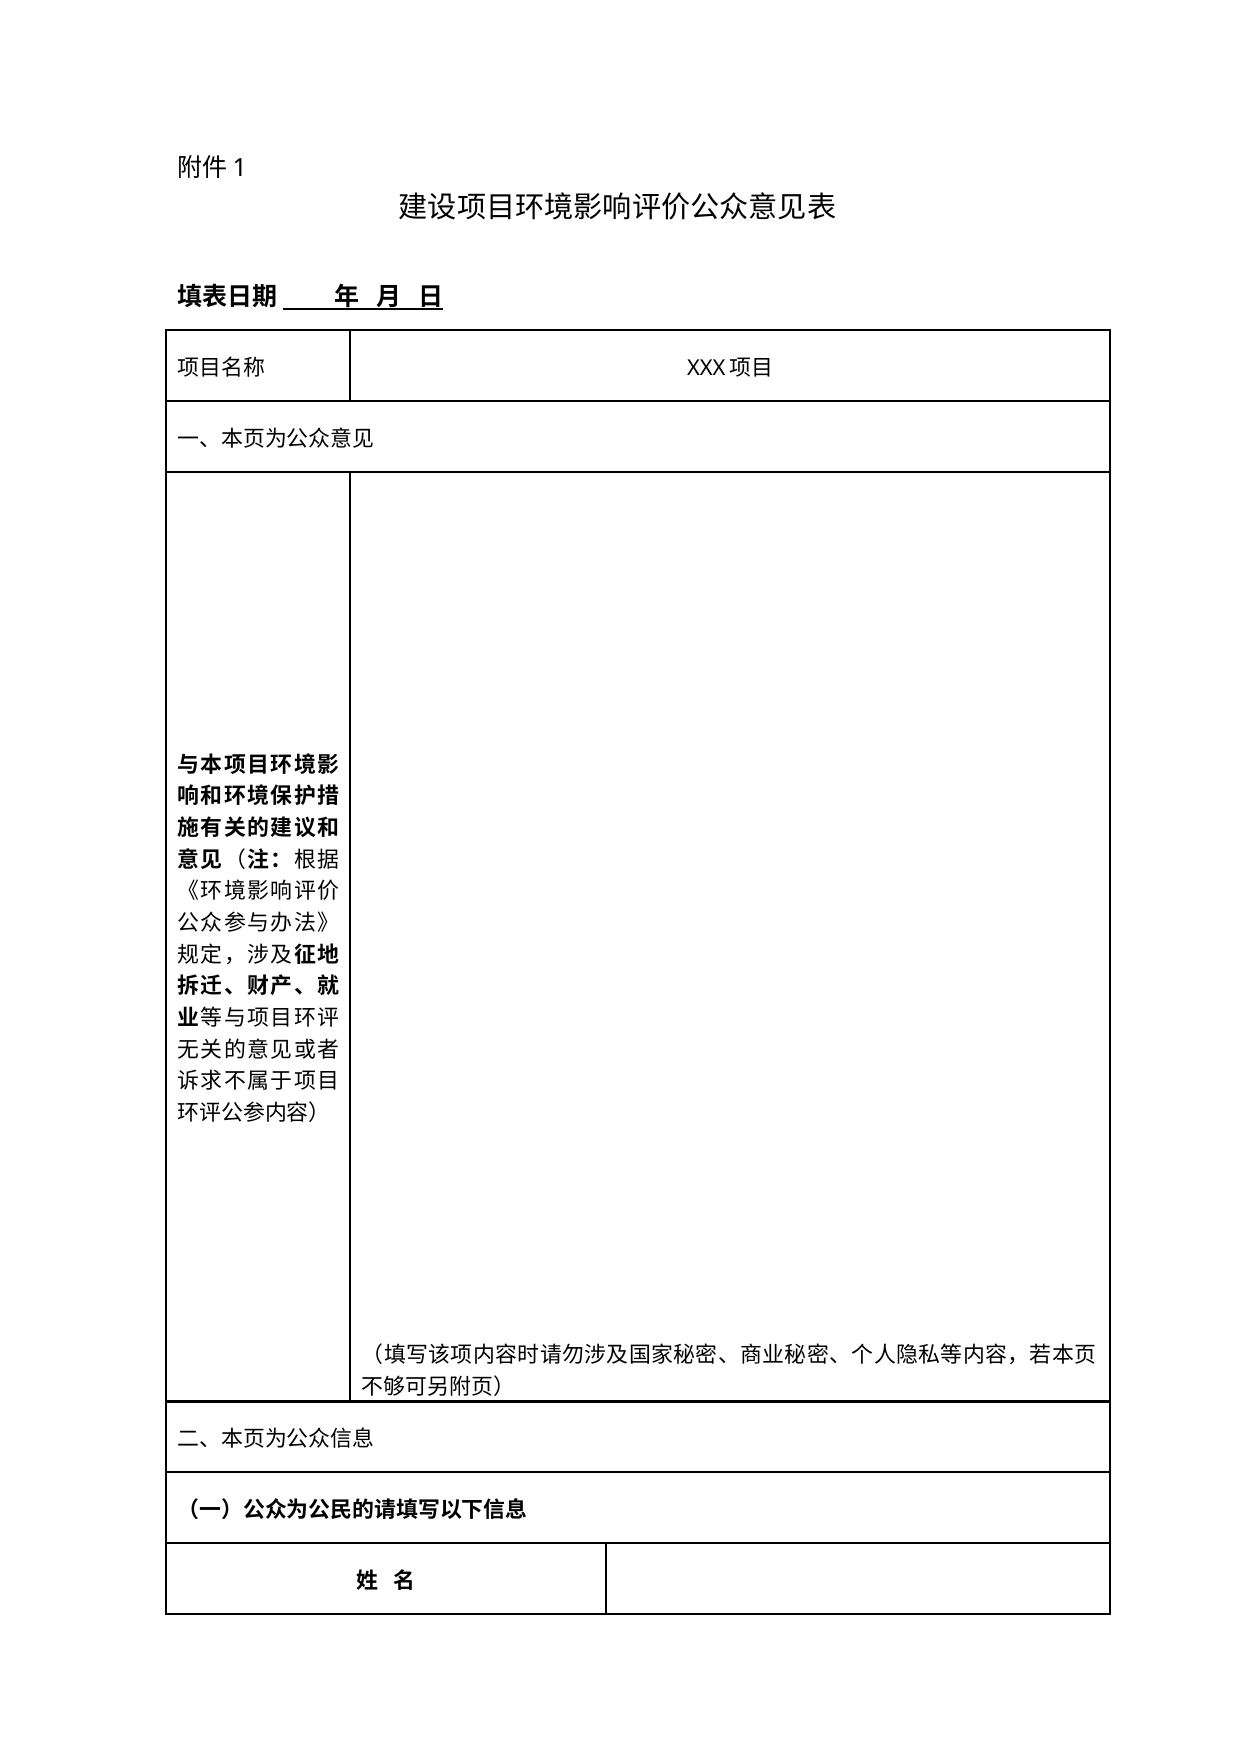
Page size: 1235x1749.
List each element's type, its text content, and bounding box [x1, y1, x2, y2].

table_cell 与本项目环境影响和环境保护措施有关的建议和意见（注：根据《环境影响评价公众参与办法》规定，涉及征地拆迁、财产、就业等与项目环评无关的意见或者诉求不属于项目环评公参内容） [167, 473, 349, 1400]
table_header 项目名称 [167, 331, 349, 400]
text 附件1 [177, 148, 1057, 184]
table_cell 二、本页为公众信息 [167, 1403, 1109, 1471]
table_cell （一）公众为公民的请填写以下信息 [167, 1473, 1109, 1542]
table_cell 一、本页为公众意见 [167, 402, 1109, 471]
text 填表日期 年 月 日 [177, 277, 1057, 313]
text 建设项目环境影响评价公众意见表 [177, 184, 1057, 226]
table_cell 姓 名 [167, 1544, 605, 1613]
table_header XXX项目 [351, 331, 1109, 400]
table_cell （填写该项内容时请勿涉及国家秘密、商业秘密、个人隐私等内容，若本页不够可另附页） [351, 473, 1109, 1400]
table_cell [607, 1544, 1109, 1613]
